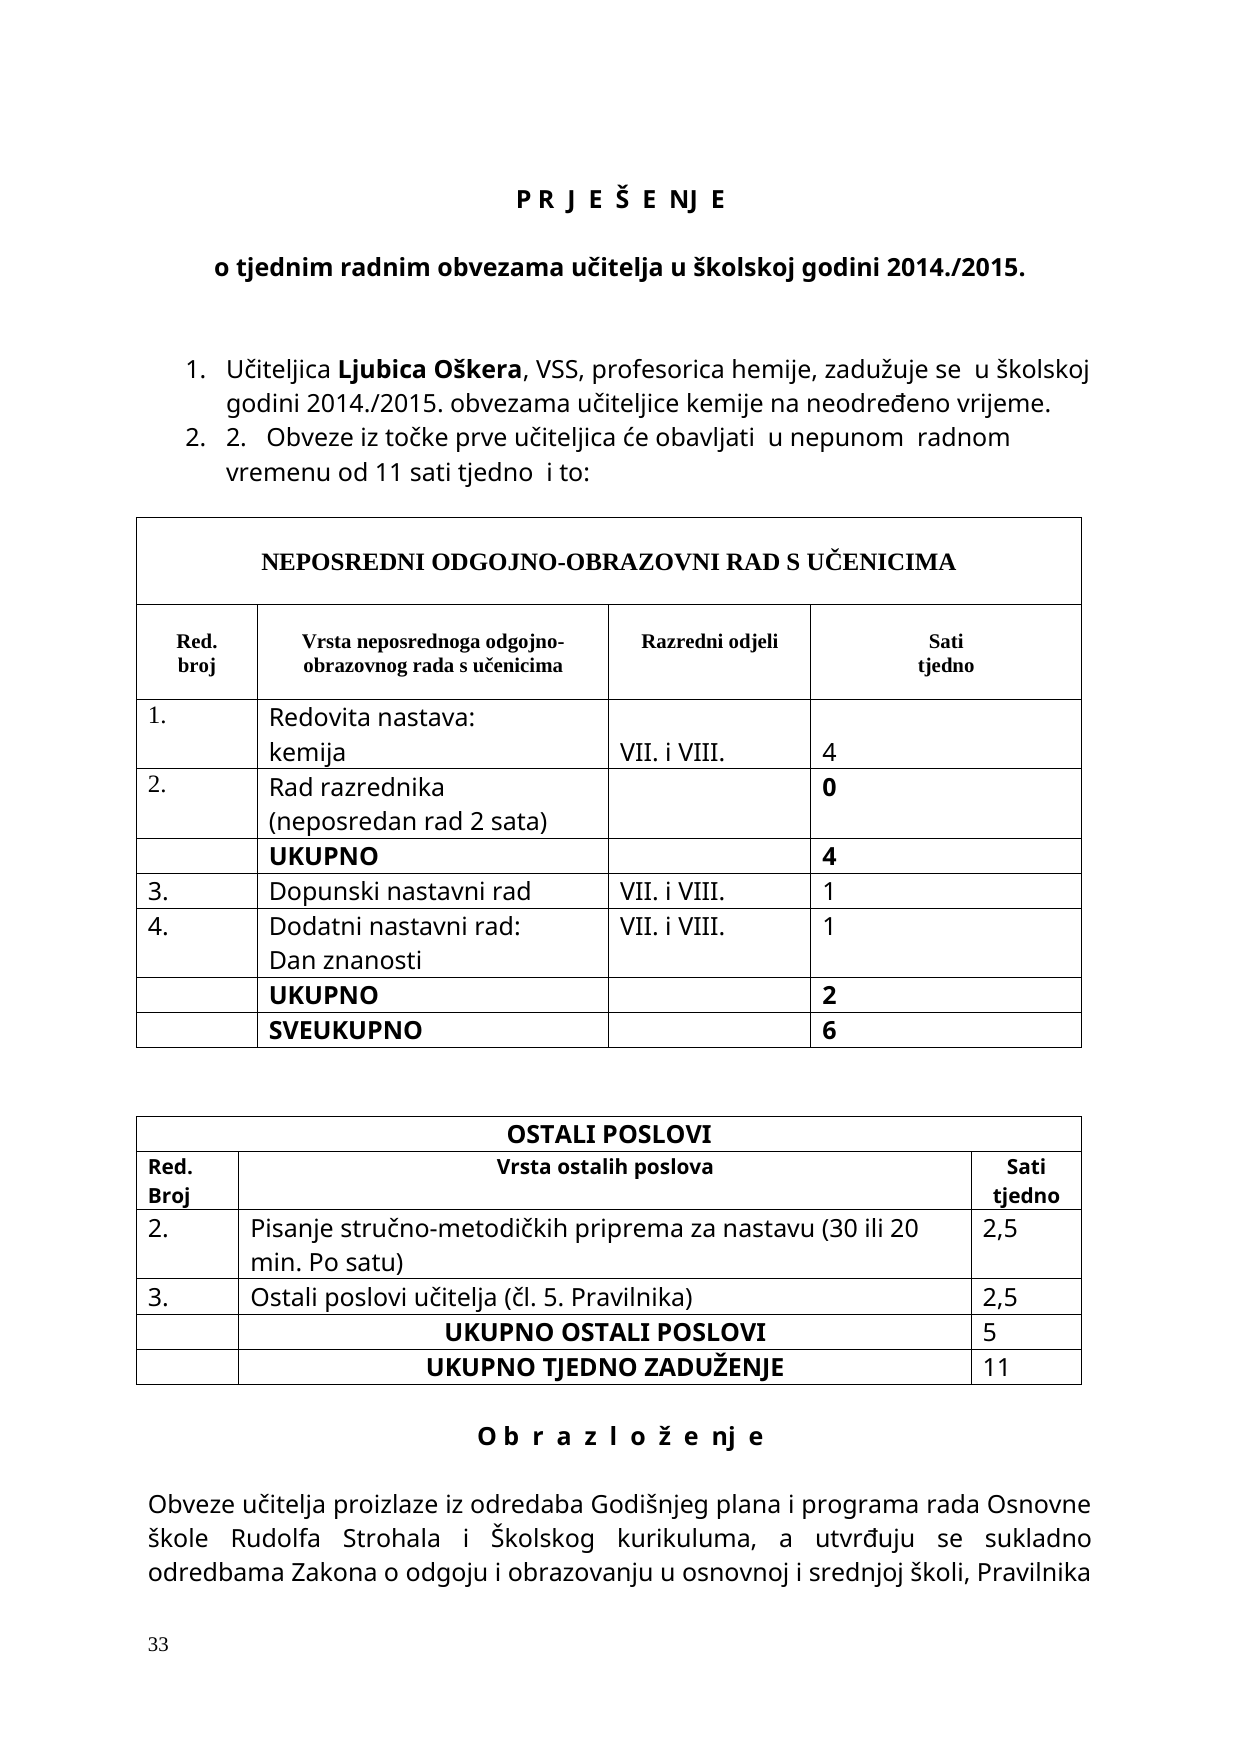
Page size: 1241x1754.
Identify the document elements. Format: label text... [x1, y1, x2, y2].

table_cell Pisanje stručno-metodičkih priprema za nastavu (30 ili 20 min. Po satu) [239, 1210, 971, 1278]
table_cell Red. Broj [137, 1152, 238, 1209]
table_cell UKUPNO OSTALI POSLOVI [239, 1315, 971, 1348]
table_cell [137, 1013, 257, 1047]
list Učiteljica Ljubica Oškera, VSS, profesorica hemije, zadužuje se u školskoj godini 2014./2015. obvezama učiteljice kemije na neodređeno vrijeme. [185, 352, 1093, 420]
table_cell Sati tjedno [972, 1152, 1081, 1209]
table_cell UKUPNO [258, 839, 608, 872]
table_cell Vrsta ostalih poslova [239, 1152, 971, 1209]
table_cell UKUPNO [258, 978, 608, 1012]
table_cell 2. [137, 769, 257, 837]
table_cell Red. broj [137, 605, 257, 699]
table_cell Redovita nastava: kemija [258, 700, 608, 768]
table_header NEPOSREDNI ODGOJNO-OBRAZOVNI RAD S UČENICIMA [137, 518, 1081, 604]
table_cell 0 [811, 769, 1081, 837]
text O b r a z l o ž e nj e [148, 1419, 1093, 1453]
table_cell 3. [137, 1279, 238, 1313]
table_cell [609, 769, 810, 837]
table_cell [137, 978, 257, 1012]
text P R J E Š E NJ E [148, 182, 1093, 216]
table_cell Dopunski nastavni rad [258, 874, 608, 908]
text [148, 1487, 1093, 1589]
table_cell [609, 839, 810, 872]
table_cell VII. i VIII. [609, 700, 810, 768]
table_cell SVEUKUPNO [258, 1013, 608, 1047]
table_cell VII. i VIII. [609, 874, 810, 908]
table_cell 1 [811, 909, 1081, 977]
table_cell [137, 1315, 238, 1348]
table_cell Sati tjedno [811, 605, 1081, 699]
table_cell Ostali poslovi učitelja (čl. 5. Pravilnika) [239, 1279, 971, 1313]
list 2. Obveze iz točke prve učiteljica će obavljati u nepunom radnom vremenu od 11 sati tjedno i to: [185, 420, 1093, 488]
table_cell [609, 978, 810, 1012]
table_cell Vrsta neposrednoga odgojno- obrazovnog rada s učenicima [258, 605, 608, 699]
table_header OSTALI POSLOVI [137, 1117, 1081, 1151]
text o tjednim radnim obvezama učitelja u školskoj godini 2014./2015. [148, 250, 1093, 284]
table_cell Razredni odjeli [609, 605, 810, 699]
table_cell 3. [137, 874, 257, 908]
table_cell 1 [811, 874, 1081, 908]
table_cell UKUPNO TJEDNO ZADUŽENJE [239, 1350, 971, 1384]
table_cell 11 [972, 1350, 1081, 1384]
table_cell 6 [811, 1013, 1081, 1047]
table_cell 4. [137, 909, 257, 977]
table_cell 2,5 [972, 1279, 1081, 1313]
table_cell [137, 1350, 238, 1384]
table_cell 4 [811, 700, 1081, 768]
table_cell 2. [137, 1210, 238, 1278]
table_cell Dodatni nastavni rad: Dan znanosti [258, 909, 608, 977]
table_cell 1. [137, 700, 257, 768]
table_cell 2 [811, 978, 1081, 1012]
table_cell 2,5 [972, 1210, 1081, 1278]
table_cell 5 [972, 1315, 1081, 1348]
table_cell 4 [811, 839, 1081, 872]
table_cell [137, 839, 257, 872]
table_cell [609, 1013, 810, 1047]
table_cell Rad razrednika (neposredan rad 2 sata) [258, 769, 608, 837]
table_cell VII. i VIII. [609, 909, 810, 977]
